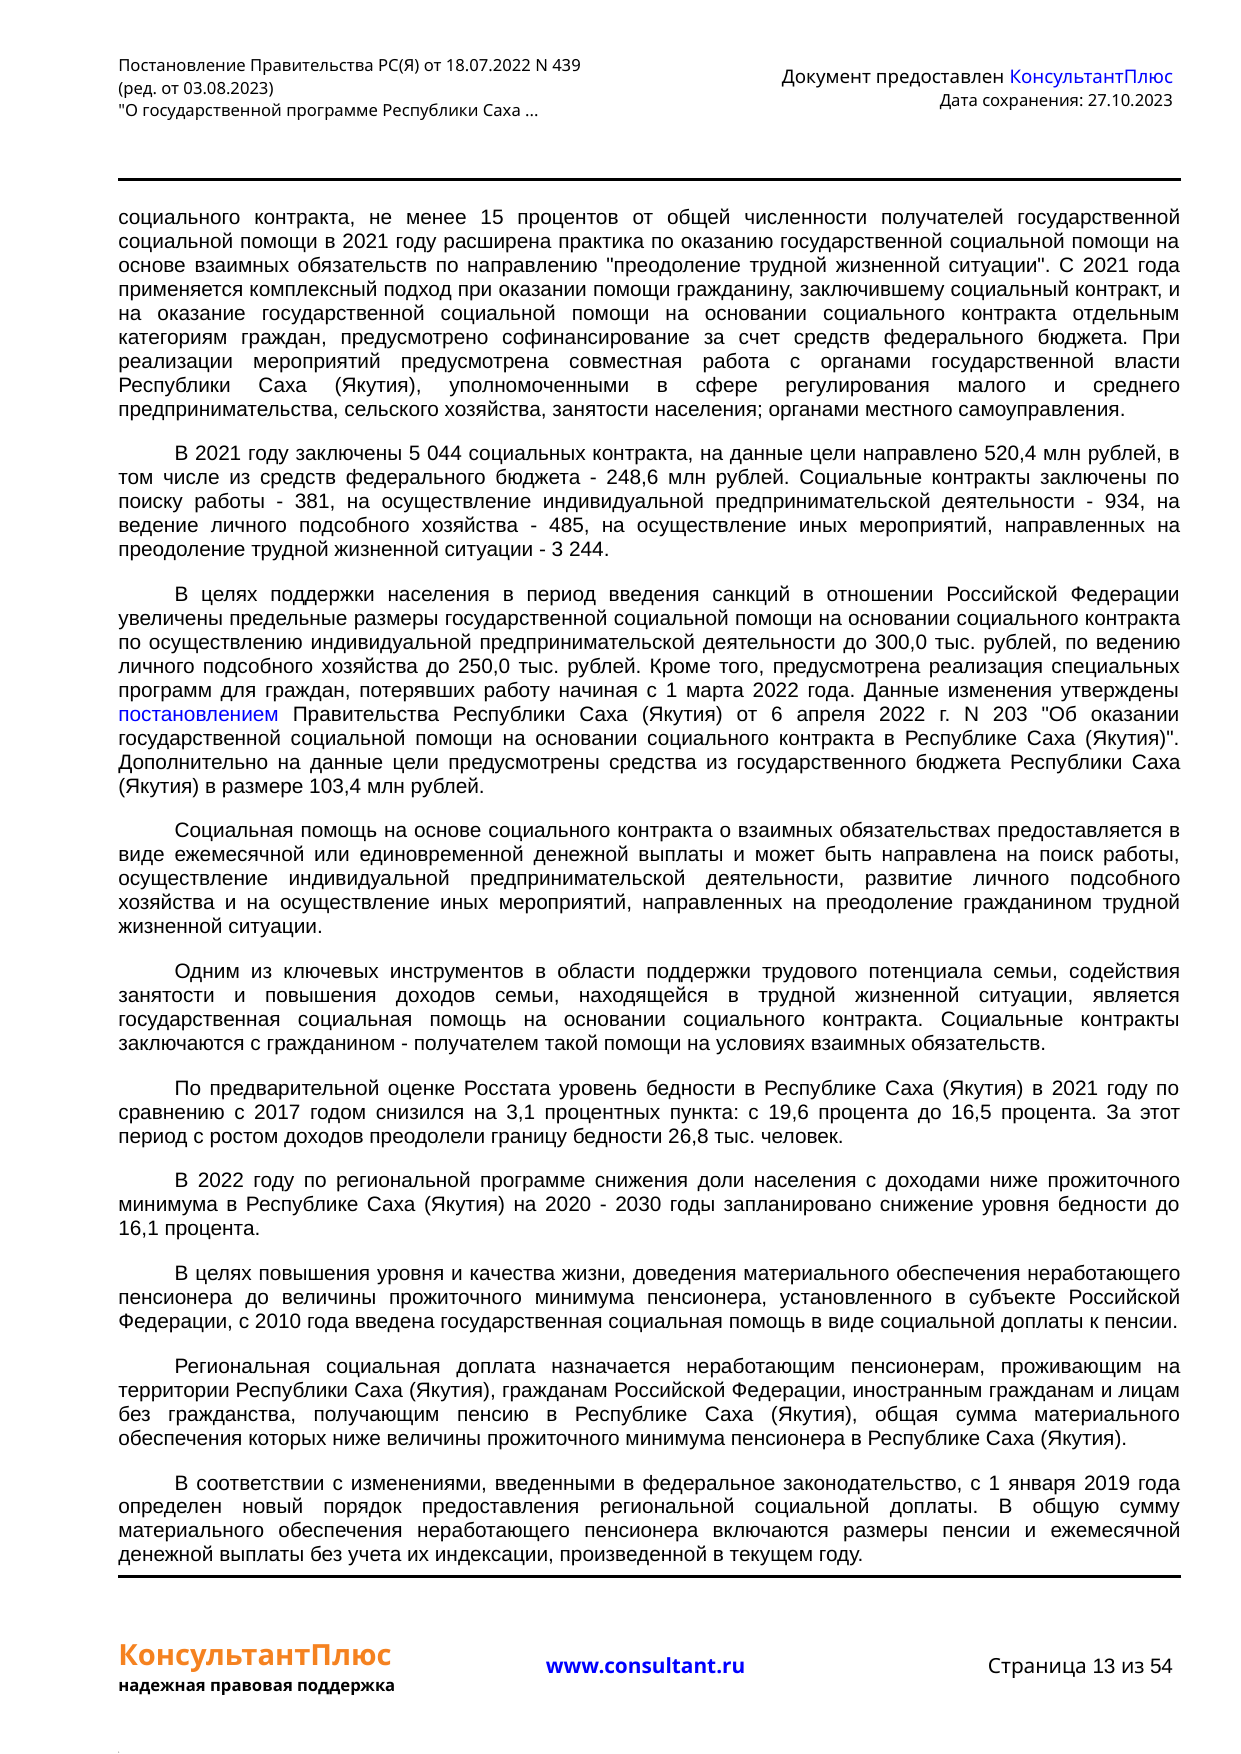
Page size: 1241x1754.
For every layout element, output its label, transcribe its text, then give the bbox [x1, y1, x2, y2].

text По предварительной оценке Росстата уровень бедности в Республике Саха (Якутия) в 2021 году по сравнению с 2017 годом снизился на 3,1 процентных пункта: с 19,6 процента до 16,5 процента. За этот период с ростом доходов преодолели границу бедности 26,8 тыс. человек. [118, 1076, 1181, 1147]
text Региональная социальная доплата назначается неработающим пенсионерам, проживающим на территории Республики Саха (Якутия), гражданам Российской Федерации, иностранным гражданам и лицам без гражданства, получающим пенсию в Республике Саха (Якутия), общая сумма материального обеспечения которых ниже величины прожиточного минимума пенсионера в Республике Саха (Якутия). [118, 1354, 1181, 1449]
text В 2022 году по региональной программе снижения доли населения с доходами ниже прожиточного минимума в Республике Саха (Якутия) на 2020 - 2030 годы запланировано снижение уровня бедности до 16,1 процента. [118, 1168, 1181, 1240]
text В соответствии с изменениями, введенными в федеральное законодательство, с 1 января 2019 года определен новый порядок предоставления региональной социальной доплаты. В общую сумму материального обеспечения неработающего пенсионера включаются размеры пенсии и ежемесячной денежной выплаты без учета их индексации, произведенной в текущем году. [118, 1470, 1181, 1566]
text Одним из ключевых инструментов в области поддержки трудового потенциала семьи, содействия занятости и повышения доходов семьи, находящейся в трудной жизненной ситуации, является государственная социальная помощь на основании социального контракта. Социальные контракты заключаются с гражданином - получателем такой помощи на условиях взаимных обязательств. [118, 959, 1181, 1055]
text Социальная помощь на основе социального контракта о взаимных обязательствах предоставляется в виде ежемесячной или единовременной денежной выплаты и может быть направлена на поиск работы, осуществление индивидуальной предпринимательской деятельности, развитие личного подсобного хозяйства и на осуществление иных мероприятий, направленных на преодоление гражданином трудной жизненной ситуации. [118, 818, 1181, 938]
text В целях повышения уровня и качества жизни, доведения материального обеспечения неработающего пенсионера до величины прожиточного минимума пенсионера, установленного в субъекте Российской Федерации, с 2010 года введена государственная социальная помощь в виде социальной доплаты к пенсии. [118, 1261, 1181, 1333]
text В целях поддержки населения в период введения санкций в отношении Российской Федерации увеличены предельные размеры государственной социальной помощи на основании социального контракта по осуществлению индивидуальной предпринимательской деятельности до 300,0 тыс. рублей, по ведению личного подсобного хозяйства до 250,0 тыс. рублей. Кроме того, предусмотрена реализация специальных программ для граждан, потерявших работу начиная с 1 марта 2022 года. Данные изменения утверждены постановлением Правительства Республики Саха (Якутия) от 6 апреля 2022 г. N 203 "Об оказании государственной социальной помощи на основании социального контракта в Республике Саха (Якутия)". Дополнительно на данные цели предусмотрены средства из государственного бюджета Республики Саха (Якутия) в размере 103,4 млн рублей. [118, 582, 1181, 797]
text В 2021 году заключены 5 044 социальных контракта, на данные цели направлено 520,4 млн рублей, в том числе из средств федерального бюджета - 248,6 млн рублей. Социальные контракты заключены по поиску работы - 381, на осуществление индивидуальной предпринимательской деятельности - 934, на ведение личного подсобного хозяйства - 485, на осуществление иных мероприятий, направленных на преодоление трудной жизненной ситуации - 3 244. [118, 441, 1181, 561]
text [118, 205, 1181, 420]
